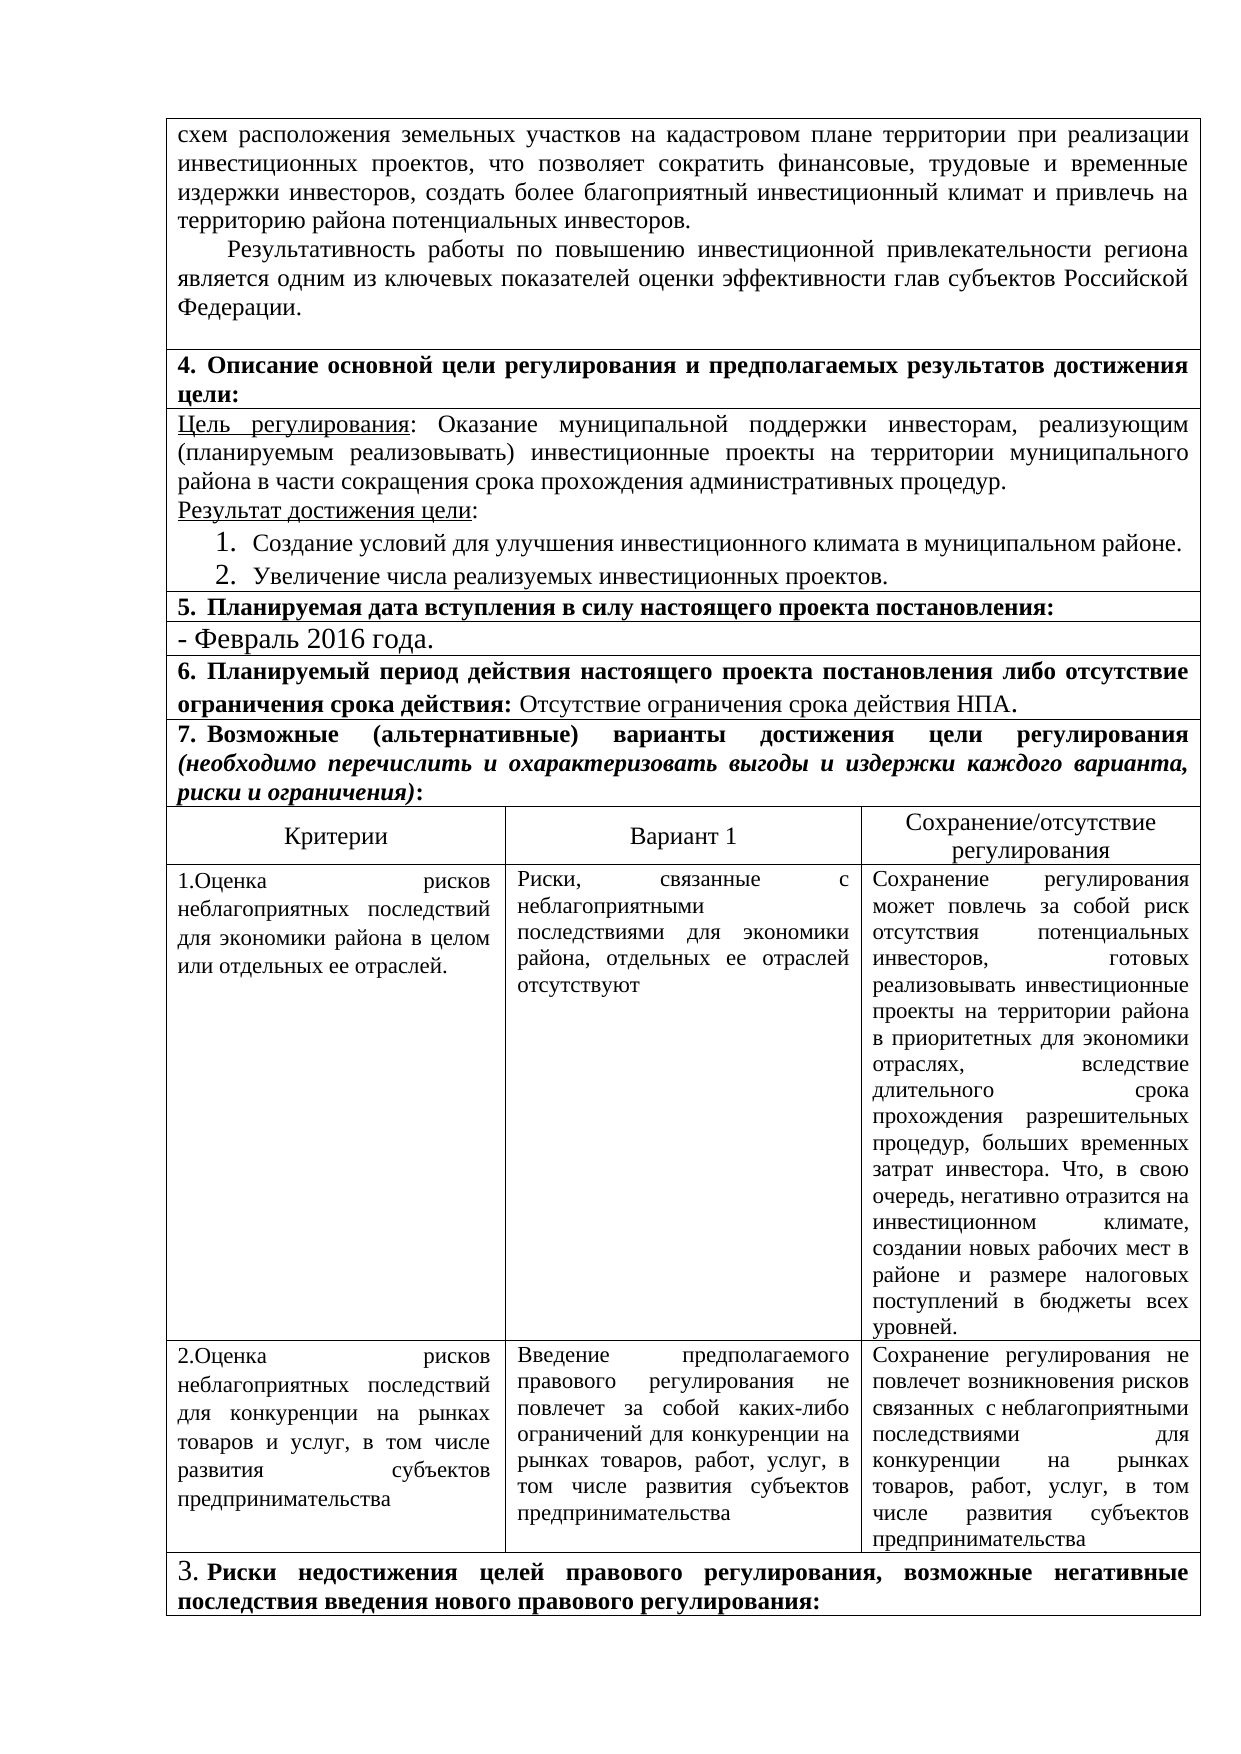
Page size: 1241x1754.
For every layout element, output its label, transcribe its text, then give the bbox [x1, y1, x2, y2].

table_cell Планируемая дата вступления в силу настоящего проекта постановления: [167, 592, 1200, 621]
table_cell Вариант 1 [506, 807, 861, 864]
table_cell Сохранение регулирования не повлечет возникновения рисков связанных с неблагоприятными последствиями для конкуренции на рынках товаров, работ, услуг, в том числе развития субъектов предпринимательства [862, 1341, 1200, 1552]
table_cell Риски, связанные с неблагоприятными последствиями для экономики района, отдельных ее отраслей отсутствуют [506, 865, 861, 1340]
table_cell Возможные (альтернативные) варианты достижения цели регулирования (необходимо перечислить и охарактеризовать выгоды и издержки каждого варианта, риски и ограничения): [167, 720, 1200, 806]
table_cell Сохранение регулирования может повлечь за собой риск отсутствия потенциальных инвесторов, готовых реализовывать инвестиционные проекты на территории района в приоритетных для экономики отраслях, вследствие длительного срока прохождения разрешительных процедур, больших временных затрат инвестора. Что, в свою очередь, негативно отразится на инвестиционном климате, создании новых рабочих мест в районе и размере налоговых поступлений в бюджеты всех уровней. [862, 865, 1200, 1340]
table_cell Введение предполагаемого правового регулирования не повлечет за собой каких-либо ограничений для конкуренции на рынках товаров, работ, услуг, в том числе развития субъектов предпринимательства [506, 1341, 861, 1552]
table_cell Критерии [167, 807, 505, 864]
table_cell Риски недостижения целей правового регулирования, возможные негативные последствия введения нового правового регулирования: [167, 1553, 1200, 1615]
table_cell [167, 119, 1200, 349]
table_cell Описание основной цели регулирования и предполагаемых результатов достижения цели: [167, 350, 1200, 408]
table_cell 2.Оценка рисков неблагоприятных последствий для конкуренции на рынках товаров и услуг, в том числе развития субъектов предпринимательства [167, 1341, 505, 1552]
table_cell - Февраль 2016 года. [167, 622, 1200, 655]
table_cell Планируемый период действия настоящего проекта постановления либо отсутствие ограничения срока действия: Отсутствие ограничения срока действия НПА. [167, 656, 1200, 718]
table_cell 1.Оценка рисков неблагоприятных последствий для экономики района в целом или отдельных ее отраслей. [167, 865, 505, 1340]
table_cell Сохранение/отсутствие регулирования [862, 807, 1200, 864]
table_cell Цель регулирования: Оказание муниципальной поддержки инвесторам, реализующим (планируемым реализовывать) инвестиционные проекты на территории муниципального района в части сокращения срока прохождения административных процедур. Результат достижения цели: Создание условий для улучшения инвестиционного климата в муниципальном районе. Увеличение числа реализуемых инвестиционных проектов. [167, 409, 1200, 591]
